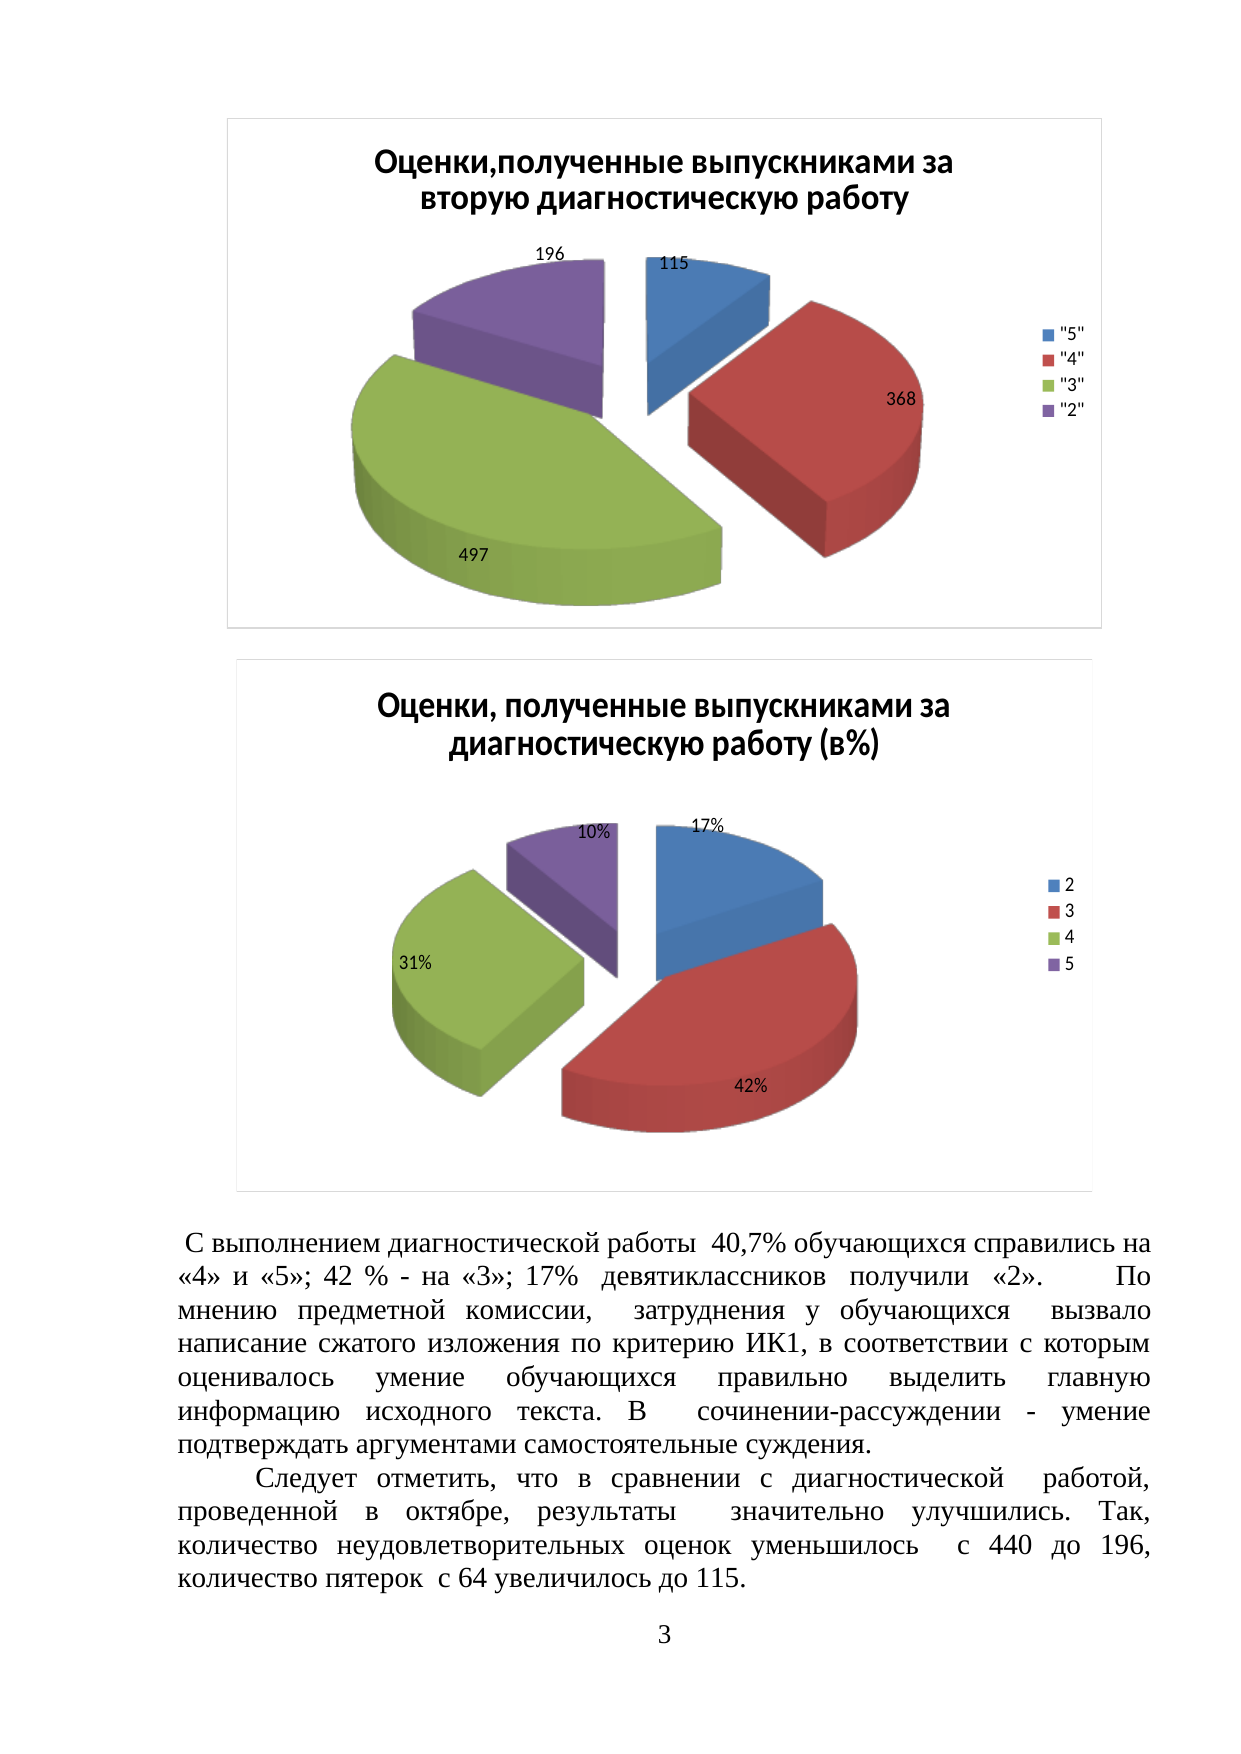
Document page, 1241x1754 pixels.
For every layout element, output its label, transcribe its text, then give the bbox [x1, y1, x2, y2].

text Следует отметить, что в сравнении с диагностической работой, проведенной в октябре, результаты значительно улучшились. Так, количество неудовлетворительных оценок уменьшилось с 440 до 196, количество пятерок с 64 увеличилось до 115. [177, 1460, 1152, 1594]
text С выполнением диагностической работы 40,7% обучающихся справились на «4» и «5»; 42 % - на «3»; 17% девятиклассников получили «2». По мнению предметной комиссии, затруднения у обучающихся вызвало написание сжатого изложения по критерию ИК1, в соответствии с которым оценивалось умение обучающихся правильно выделить главную информацию исходного текста. В сочинении-рассуждении - умение подтверждать аргументами самостоятельные суждения. [177, 1225, 1152, 1460]
